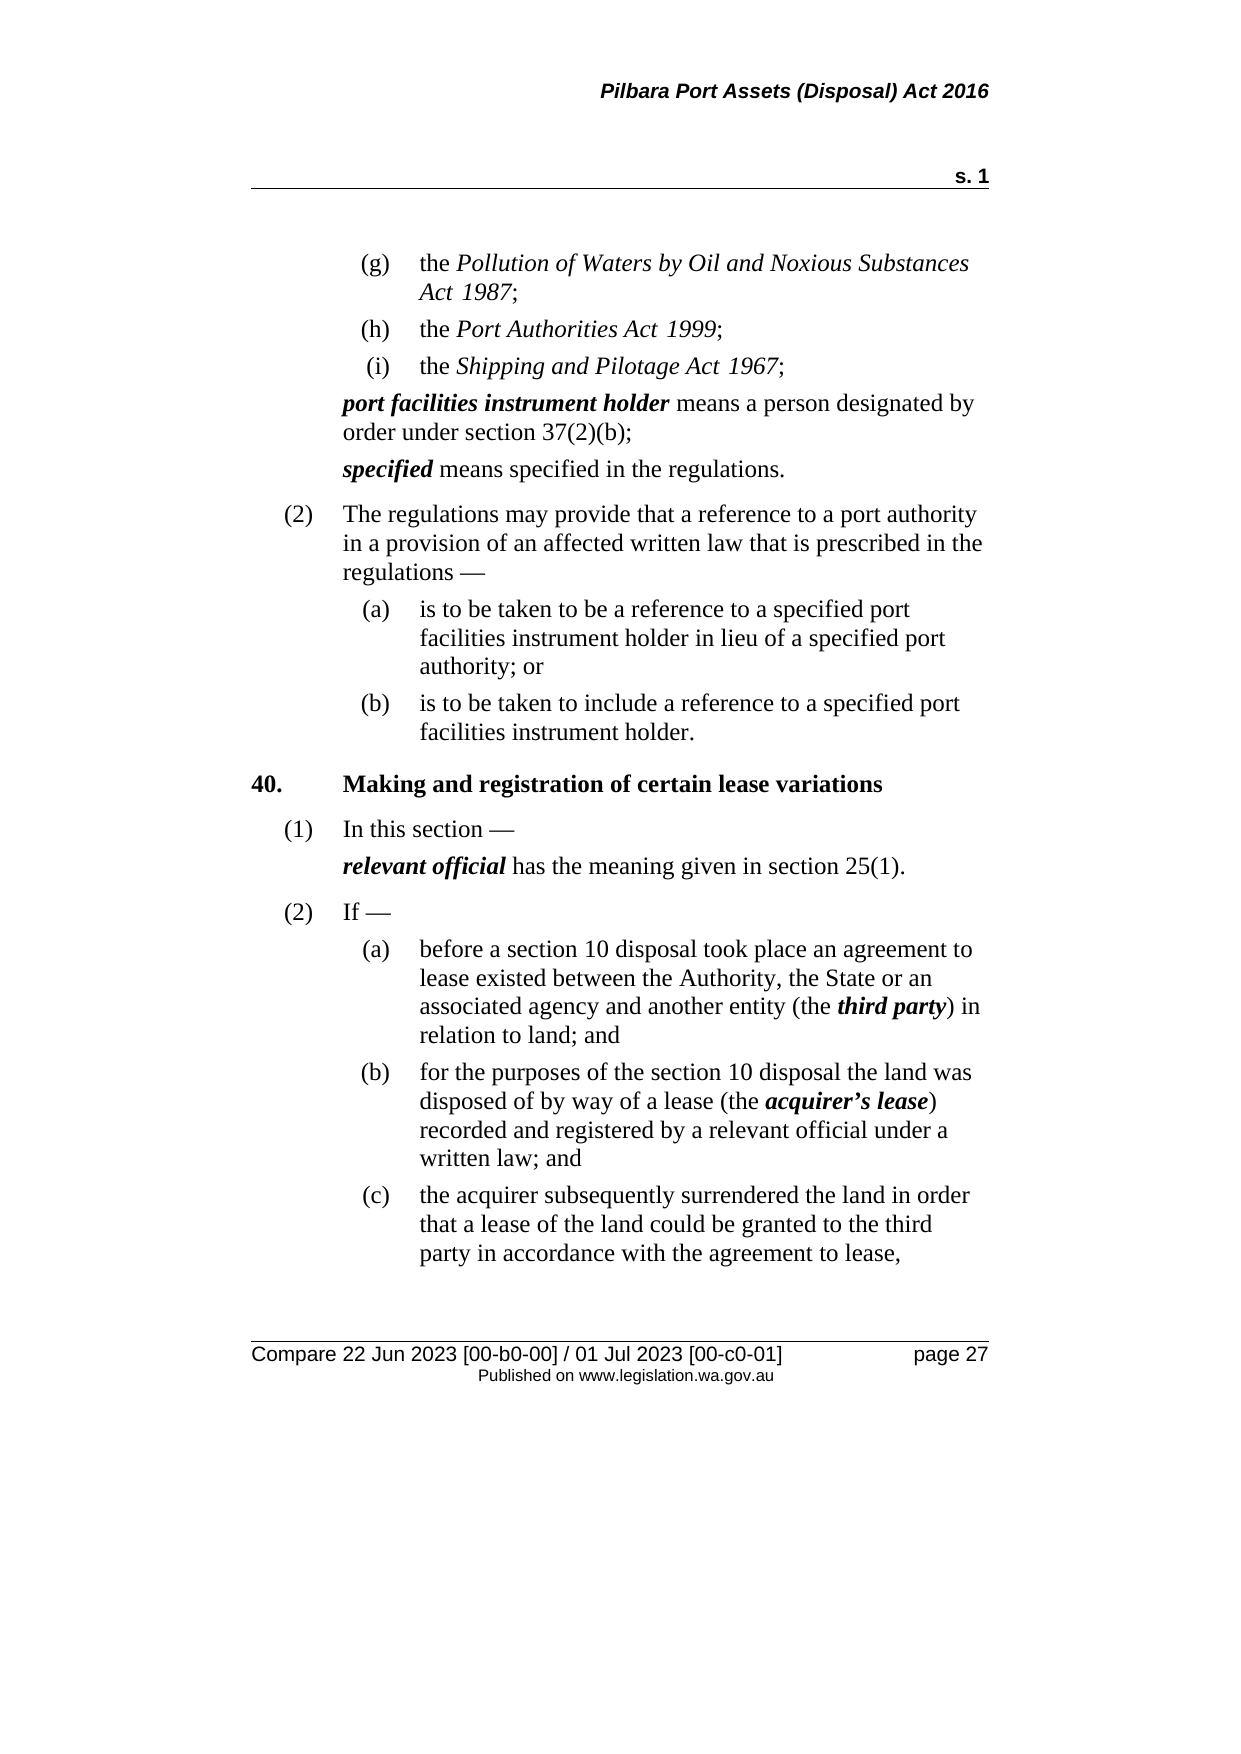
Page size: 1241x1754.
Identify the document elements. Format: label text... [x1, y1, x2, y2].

subtitle 40. Making and registration of certain lease variations [251, 769, 989, 798]
text (b) for the purposes of the section 10 disposal the land was disposed of by way of a lease (the acquirer’s lease) recorded and registered by a relevant official under a written law; and [251, 1057, 989, 1172]
text (g) the Pollution of Waters by Oil and Noxious Substances Act 1987; [251, 248, 989, 306]
text (a) is to be taken to be a reference to a specified port facilities instrument holder in lieu of a specified port authority; or [251, 594, 989, 680]
text specified means specified in the regulations. [251, 454, 989, 483]
text (h) the Port Authorities Act 1999; [251, 314, 989, 343]
text port facilities instrument holder means a person designated by order under section 37(2)(b); [251, 388, 989, 446]
text (i) the Shipping and Pilotage Act 1967; [251, 351, 989, 380]
text relevant official has the meaning given in section 25(1). [251, 851, 989, 880]
text (a) before a section 10 disposal took place an agreement to lease existed between the Authority, the State or an associated agency and another entity (the third party) in relation to land; and [251, 934, 989, 1049]
text (1) In this section — [251, 814, 989, 843]
text (c) the acquirer subsequently surrendered the land in order that a lease of the land could be granted to the third party in accordance with the agreement to lease, [251, 1181, 989, 1267]
text (2) The regulations may provide that a reference to a port authority in a provision of an affected written law that is prescribed in the regulations — [251, 499, 989, 586]
text (2) If — [251, 897, 989, 926]
text (b) is to be taken to include a reference to a specified port facilities instrument holder. [251, 688, 989, 746]
